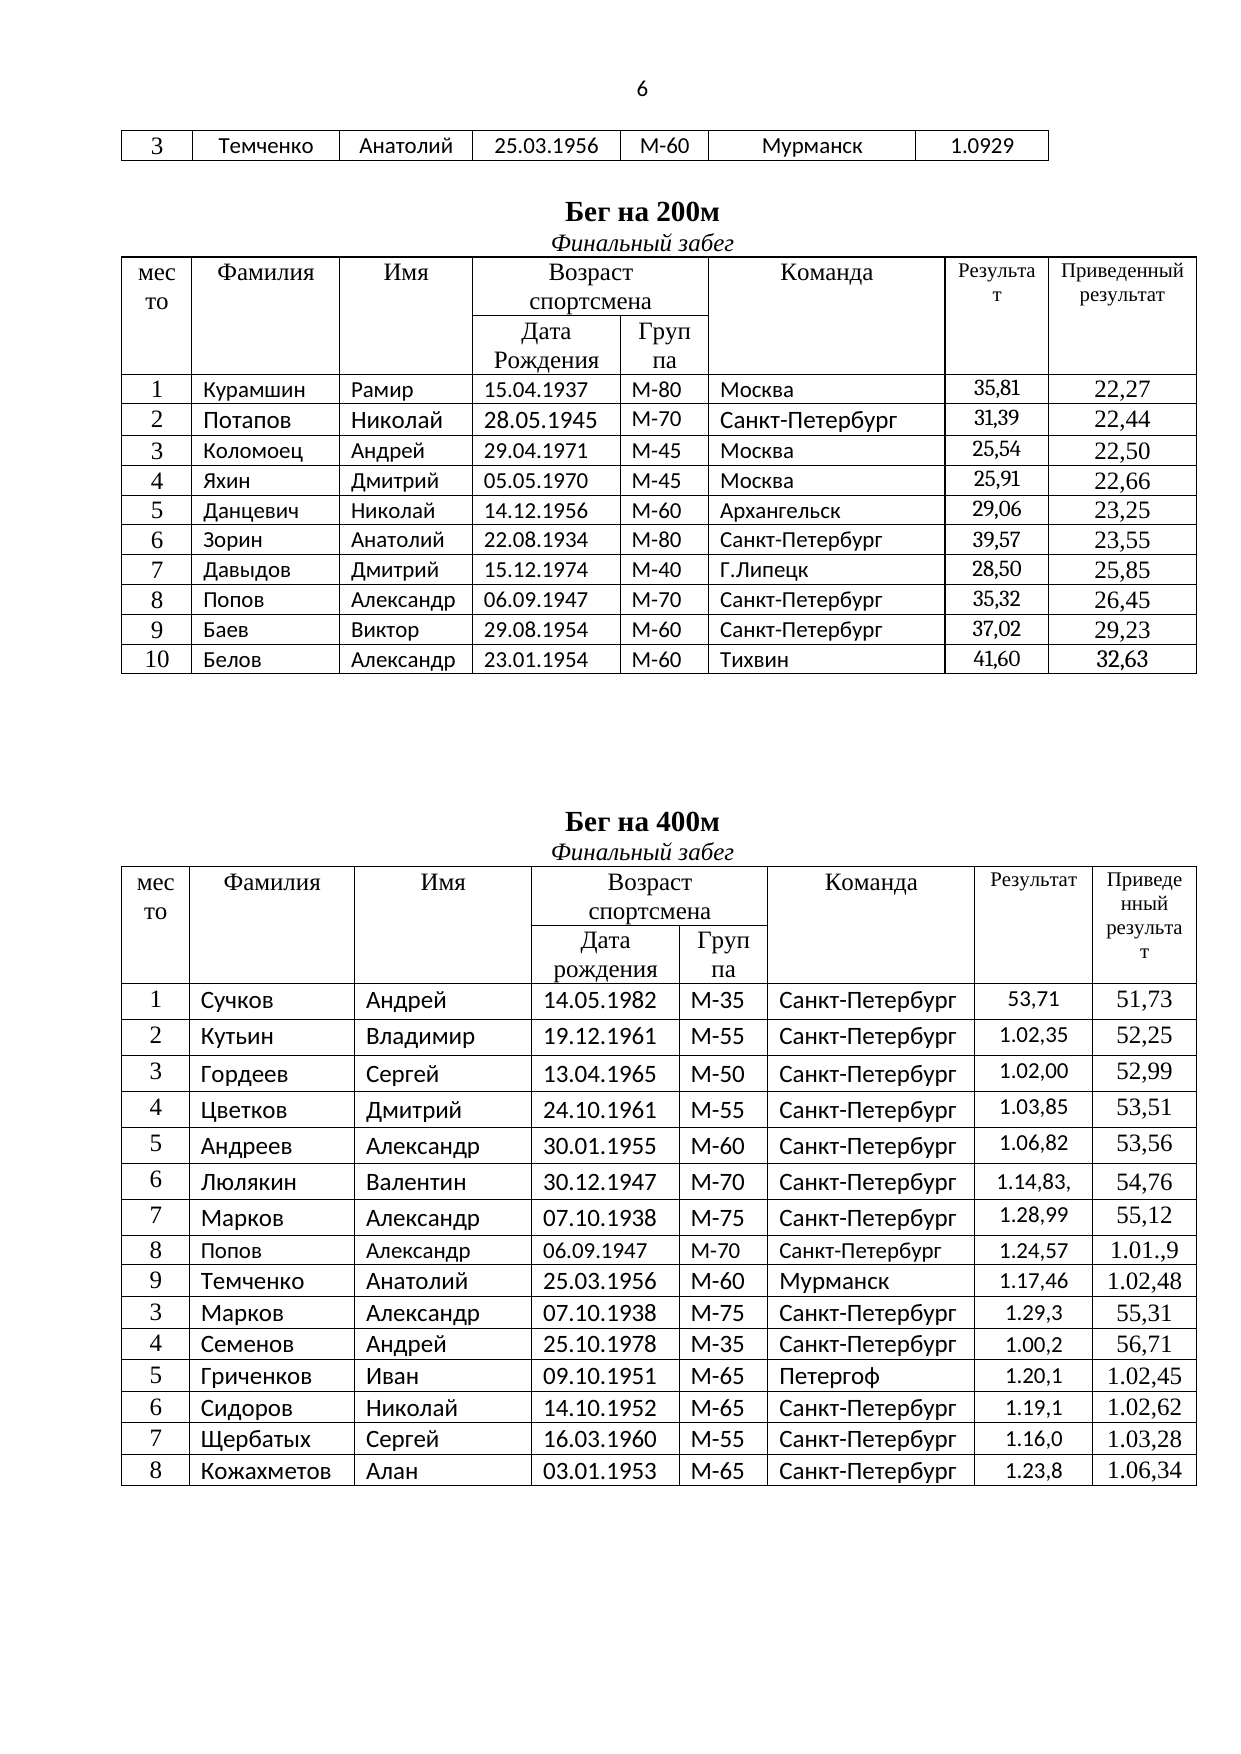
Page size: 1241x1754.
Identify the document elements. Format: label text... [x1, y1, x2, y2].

table_cell Г.Липецк [709, 555, 944, 584]
table_cell Андрей [355, 1329, 531, 1359]
table_cell Баев [192, 615, 339, 643]
text Бег на 200м [133, 194, 1152, 228]
table_cell 1.02,45 [1093, 1360, 1196, 1391]
table_cell Валентин [355, 1164, 531, 1199]
table_cell Группа [621, 316, 708, 373]
table_header место [122, 258, 191, 373]
table_cell Санкт-Петербург [709, 585, 944, 614]
table_cell 06.09.1947 [532, 1236, 679, 1264]
table_cell Цветков [190, 1092, 354, 1127]
table_header Возраст спортсмена [532, 867, 767, 924]
table_cell 32,63 [1049, 645, 1196, 673]
table_cell 4 [122, 1329, 189, 1359]
table_cell 28,50 [946, 555, 1048, 584]
table_cell М-75 [680, 1297, 767, 1327]
table_cell 15.12.1974 [473, 555, 620, 584]
table_cell 22,44 [1049, 404, 1196, 435]
table_cell Москва [709, 466, 944, 494]
table_cell Андреев [190, 1128, 354, 1163]
table_cell 22.08.1934 [473, 525, 620, 554]
table_cell 25,91 [946, 466, 1048, 494]
table_cell 30.12.1947 [532, 1164, 679, 1199]
table_cell 7 [122, 1200, 189, 1234]
table_cell 24.10.1961 [532, 1092, 679, 1127]
table_cell 3 [122, 1056, 189, 1091]
table_cell Санкт-Петербург [768, 1164, 974, 1199]
table_cell М-40 [621, 555, 708, 584]
table_header Фамилия [190, 867, 354, 983]
table_cell Давыдов [192, 555, 339, 584]
table_cell М-65 [680, 1455, 767, 1485]
table_cell 1.16,0 [975, 1423, 1092, 1454]
table_cell 1.06,34 [1093, 1455, 1196, 1485]
table_cell 3 [122, 436, 191, 465]
table_cell 22,66 [1049, 466, 1196, 494]
table_cell Данцевич [192, 496, 339, 524]
table_header Приведенный результат [1093, 867, 1196, 983]
table_cell Санкт-Петербург [768, 1455, 974, 1485]
table_cell 14.05.1982 [532, 984, 679, 1019]
table_cell М-60 [680, 1265, 767, 1296]
table_cell 5 [122, 1360, 189, 1391]
table_cell Москва [709, 436, 944, 465]
table_cell 9 [122, 1265, 189, 1296]
table_cell Анатолий [340, 525, 472, 554]
table_cell 03.01.1953 [532, 1455, 679, 1485]
table_cell 09.10.1951 [532, 1360, 679, 1391]
table_cell Николай [340, 404, 472, 435]
table_cell Владимир [355, 1020, 531, 1055]
table_cell М-35 [680, 984, 767, 1019]
table_cell Темченко [190, 1265, 354, 1296]
table_cell 29,23 [1049, 615, 1196, 643]
table_cell Мурманск [768, 1265, 974, 1296]
table_cell М-45 [621, 466, 708, 494]
table_header Результат [946, 258, 1048, 373]
table_cell Александр [355, 1200, 531, 1234]
table_cell 9 [122, 615, 191, 643]
table_cell 25.03.1956 [532, 1265, 679, 1296]
table_cell Санкт-Петербург [768, 1020, 974, 1055]
table_cell 3 [122, 1297, 189, 1327]
table_cell 29,06 [946, 496, 1048, 524]
table_cell 54,76 [1093, 1164, 1196, 1199]
table_cell 29.04.1971 [473, 436, 620, 465]
table_header Команда [709, 258, 944, 373]
table_cell 8 [122, 1236, 189, 1264]
table_cell Яхин [192, 466, 339, 494]
table_cell Александр [355, 1236, 531, 1264]
table_cell Дмитрий [355, 1092, 531, 1127]
table_cell Белов [192, 645, 339, 673]
table_cell Курамшин [192, 375, 339, 403]
table_cell Гордеев [190, 1056, 354, 1091]
text Финальный забег [133, 228, 1152, 256]
table_cell 55,31 [1093, 1297, 1196, 1327]
table_cell Иван [355, 1360, 531, 1391]
table_cell М-35 [680, 1329, 767, 1359]
table_cell Санкт-Петербург [768, 1092, 974, 1127]
table_cell 1.01.,9 [1093, 1236, 1196, 1264]
table_cell 4 [122, 1092, 189, 1127]
table_cell Москва [709, 375, 944, 403]
table_cell М-55 [680, 1423, 767, 1454]
table_cell Александр [355, 1128, 531, 1163]
table_cell 1.20,1 [975, 1360, 1092, 1391]
table_cell М-55 [680, 1092, 767, 1127]
table_cell 07.10.1938 [532, 1200, 679, 1234]
table_cell Гриченков [190, 1360, 354, 1391]
table_header Возраст спортсмена [473, 258, 708, 315]
table_cell 13.04.1965 [532, 1056, 679, 1091]
table_cell 14.10.1952 [532, 1392, 679, 1422]
table_cell Санкт-Петербург [768, 984, 974, 1019]
table_cell 3 [122, 131, 192, 159]
table_cell М-70 [680, 1236, 767, 1264]
table_cell 22,27 [1049, 375, 1196, 403]
table_cell Анатолий [340, 131, 472, 159]
table_cell 30.01.1955 [532, 1128, 679, 1163]
table_cell 28.05.1945 [473, 404, 620, 435]
table_cell Санкт-Петербург [768, 1297, 974, 1327]
table_cell Санкт-Петербург [709, 615, 944, 643]
table_cell 23,55 [1049, 525, 1196, 554]
table_cell 1.03,85 [975, 1092, 1092, 1127]
table_cell 25.10.1978 [532, 1329, 679, 1359]
table_cell 35,32 [946, 585, 1048, 614]
table_cell 53,71 [975, 984, 1092, 1019]
table_cell Анатолий [355, 1265, 531, 1296]
table_cell 52,25 [1093, 1020, 1196, 1055]
table_cell Группа [680, 926, 767, 983]
table_cell М-80 [621, 525, 708, 554]
table_cell Петергоф [768, 1360, 974, 1391]
table_cell М-60 [621, 645, 708, 673]
table_cell Санкт-Петербург [768, 1329, 974, 1359]
table_cell Кожахметов [190, 1455, 354, 1485]
table_cell 1.14,83, [975, 1164, 1092, 1199]
table_cell 06.09.1947 [473, 585, 620, 614]
table_cell 14.12.1956 [473, 496, 620, 524]
table_cell 15.04.1937 [473, 375, 620, 403]
table_cell М-70 [680, 1164, 767, 1199]
table_cell Кутьин [190, 1020, 354, 1055]
table_cell 52,99 [1093, 1056, 1196, 1091]
table_cell Сидоров [190, 1392, 354, 1422]
table_cell 6 [122, 525, 191, 554]
table_header Фамилия [192, 258, 339, 373]
table_cell Темченко [193, 131, 339, 159]
table_cell Андрей [340, 436, 472, 465]
table_cell 1.02,35 [975, 1020, 1092, 1055]
table_cell 56,71 [1093, 1329, 1196, 1359]
table_cell Сучков [190, 984, 354, 1019]
table_header Результат [975, 867, 1092, 983]
table_cell 2 [122, 404, 191, 435]
table_cell 10 [122, 645, 191, 673]
table_cell М-65 [680, 1360, 767, 1391]
table_cell Щербатых [190, 1423, 354, 1454]
table_cell 2 [122, 1020, 189, 1055]
table_cell 1.28,99 [975, 1200, 1092, 1234]
table_cell Дмитрий [340, 466, 472, 494]
table_cell 23,25 [1049, 496, 1196, 524]
table_cell Попов [192, 585, 339, 614]
text Финальный забег [133, 837, 1152, 866]
table_cell 1.19,1 [975, 1392, 1092, 1422]
table_cell М-75 [680, 1200, 767, 1234]
table_cell 7 [122, 1423, 189, 1454]
table_cell М-60 [621, 496, 708, 524]
table_cell 53,51 [1093, 1092, 1196, 1127]
table_cell Дата Рождения [473, 316, 620, 373]
table_cell Санкт-Петербург [768, 1236, 974, 1264]
table_cell М-60 [621, 615, 708, 643]
table_cell Мурманск [709, 131, 915, 159]
table_cell 25.03.1956 [473, 131, 620, 159]
table_cell 1.0929 [916, 131, 1048, 159]
table_cell М-70 [621, 585, 708, 614]
table_header Имя [355, 867, 531, 983]
table_cell 1.24,57 [975, 1236, 1092, 1264]
table_cell 5 [122, 1128, 189, 1163]
table_cell М-55 [680, 1020, 767, 1055]
table_cell 19.12.1961 [532, 1020, 679, 1055]
table_cell 41,60 [946, 645, 1048, 673]
table_cell 6 [122, 1392, 189, 1422]
table_cell 1 [122, 984, 189, 1019]
table_cell Сергей [355, 1423, 531, 1454]
table_cell М-70 [621, 404, 708, 435]
table_cell Марков [190, 1200, 354, 1234]
table_cell Санкт-Петербург [768, 1200, 974, 1234]
text Бег на 400м [133, 804, 1152, 837]
table_cell Александр [355, 1297, 531, 1327]
table_cell 35,81 [946, 375, 1048, 403]
table_cell 1.02,00 [975, 1056, 1092, 1091]
table_cell 05.05.1970 [473, 466, 620, 494]
table_cell Потапов [192, 404, 339, 435]
table_cell 1.02,48 [1093, 1265, 1196, 1296]
table_cell Марков [190, 1297, 354, 1327]
table_cell 53,56 [1093, 1128, 1196, 1163]
table_header место [122, 867, 189, 983]
table_cell 8 [122, 585, 191, 614]
table_header Имя [340, 258, 472, 373]
table_cell 31,39 [946, 404, 1048, 435]
table_cell М-80 [621, 375, 708, 403]
table_cell 1.06,82 [975, 1128, 1092, 1163]
table_cell Санкт-Петербург [768, 1392, 974, 1422]
table_cell 39,57 [946, 525, 1048, 554]
table_cell Андрей [355, 984, 531, 1019]
table_cell 1.23,8 [975, 1455, 1092, 1485]
table_cell 22,50 [1049, 436, 1196, 465]
table_cell 07.10.1938 [532, 1297, 679, 1327]
table_cell 1.03,28 [1093, 1423, 1196, 1454]
table_cell Дмитрий [340, 555, 472, 584]
table_cell Николай [340, 496, 472, 524]
table_cell М-50 [680, 1056, 767, 1091]
table_cell 25,85 [1049, 555, 1196, 584]
table_cell Сергей [355, 1056, 531, 1091]
table_cell 25,54 [946, 436, 1048, 465]
table_cell 5 [122, 496, 191, 524]
table_cell 55,12 [1093, 1200, 1196, 1234]
table_cell Николай [355, 1392, 531, 1422]
table_cell Люлякин [190, 1164, 354, 1199]
table_cell 26,45 [1049, 585, 1196, 614]
table_header Команда [768, 867, 974, 983]
table_cell 16.03.1960 [532, 1423, 679, 1454]
table_cell Зорин [192, 525, 339, 554]
table_cell Алан [355, 1455, 531, 1485]
table_cell Рамир [340, 375, 472, 403]
table_cell 37,02 [946, 615, 1048, 643]
table_cell 1 [122, 375, 191, 403]
table_cell М-45 [621, 436, 708, 465]
table_cell 7 [122, 555, 191, 584]
table_cell 51,73 [1093, 984, 1196, 1019]
table_cell 6 [122, 1164, 189, 1199]
table_cell Архангельск [709, 496, 944, 524]
table_cell 4 [122, 466, 191, 494]
table_cell 1.02,62 [1093, 1392, 1196, 1422]
table_cell Санкт-Петербург [709, 525, 944, 554]
table_cell Попов [190, 1236, 354, 1264]
table_cell Дата рождения [532, 926, 679, 983]
table_cell 1.00,2 [975, 1329, 1092, 1359]
table_cell 1.17,46 [975, 1265, 1092, 1296]
table_cell Александр [340, 645, 472, 673]
table_cell Виктор [340, 615, 472, 643]
table_cell 29.08.1954 [473, 615, 620, 643]
table_cell 23.01.1954 [473, 645, 620, 673]
table_cell М-65 [680, 1392, 767, 1422]
table_cell 8 [122, 1455, 189, 1485]
table_cell М-60 [621, 131, 708, 159]
table_cell Семенов [190, 1329, 354, 1359]
table_cell Санкт-Петербург [768, 1423, 974, 1454]
table_cell 1.29,3 [975, 1297, 1092, 1327]
table_cell М-60 [680, 1128, 767, 1163]
table_cell Александр [340, 585, 472, 614]
table_cell Санкт-Петербург [768, 1056, 974, 1091]
table_cell Тихвин [709, 645, 944, 673]
table_cell Коломоец [192, 436, 339, 465]
table_header Приведенный результат [1049, 258, 1196, 373]
table_cell Санкт-Петербург [768, 1128, 974, 1163]
table_cell Санкт-Петербург [709, 404, 944, 435]
